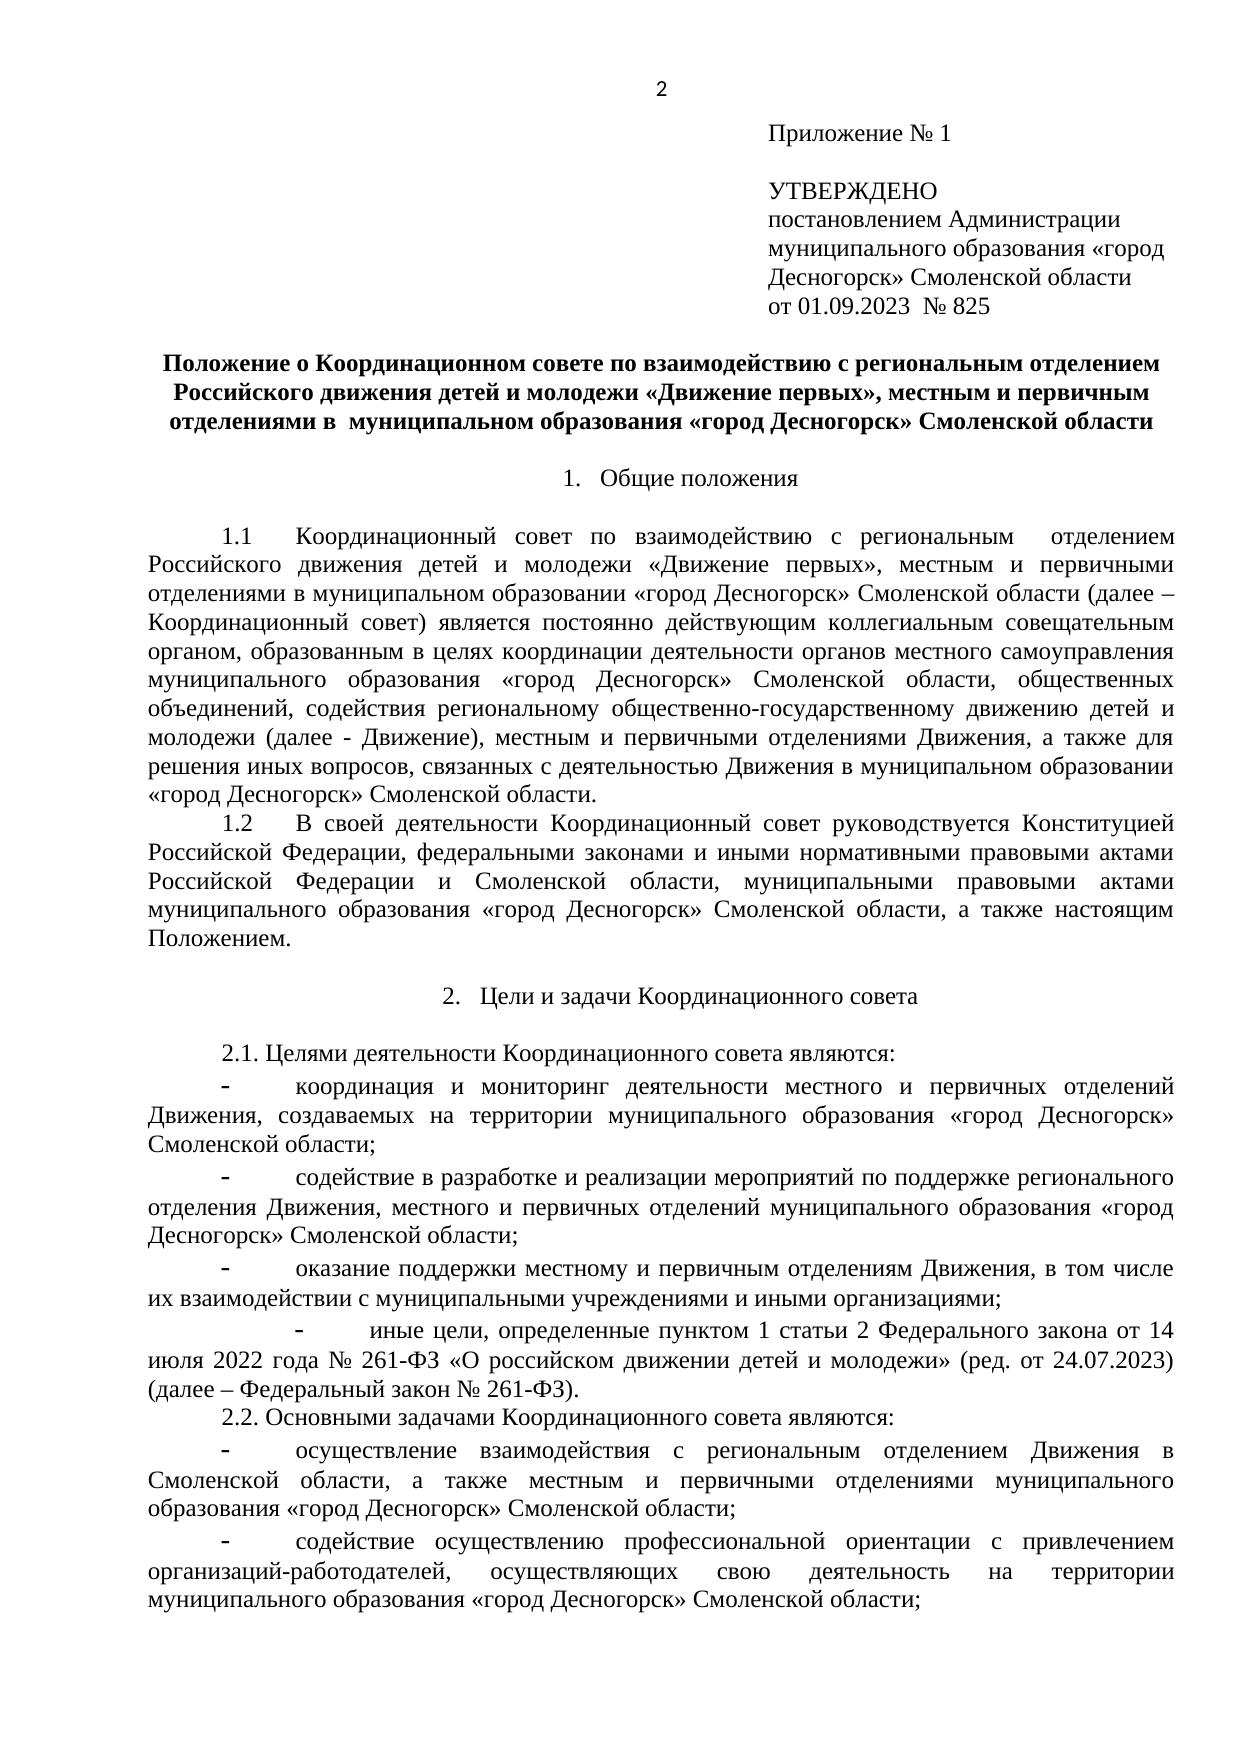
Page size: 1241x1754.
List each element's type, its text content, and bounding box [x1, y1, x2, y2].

list оказание поддержки местному и первичным отделениям Движения, в том числе их взаимодействии с муниципальными учреждениями и иными организациями; [148, 1249, 1175, 1311]
text 2.1. Целями деятельности Координационного совета являются: [221, 1038, 1175, 1067]
list В своей деятельности Координационный совет руководствуется Конституцией Российской Федерации, федеральными законами и иными нормативными правовыми актами Российской Федерации и Смоленской области, муниципальными правовыми актами муниципального образования «город Десногорск» Смоленской области, а также настоящим Положением. [148, 808, 1175, 952]
list Общие положения [185, 463, 1175, 492]
text Приложение № 1 [768, 118, 1175, 147]
text Десногорск» Смоленской области [768, 262, 1175, 291]
text УТВЕРЖДЕНО [768, 176, 1175, 204]
text Положение о Координационном совете по взаимодействию с региональным отделением Российского движения детей и молодежи «Движение первых», местным и первичным отделениями в муниципальном образования «город Десногорск» Смоленской области [148, 348, 1175, 434]
list иные цели, определенные пунктом 1 статьи 2 Федерального закона от 14 июля 2022 года № 261-ФЗ «О российском движении детей и молодежи» (ред. от 24.07.2023) (далее – Федеральный закон № 261-ФЗ). [148, 1311, 1175, 1402]
list осуществление взаимодействия с региональным отделением Движения в Смоленской области, а также местным и первичными отделениями муниципального образования «город Десногорск» Смоленской области; [148, 1431, 1175, 1522]
text 2.2. Основными задачами Координационного совета являются: [221, 1402, 1175, 1431]
list Цели и задачи Координационного совета [185, 981, 1175, 1009]
text муниципального образования «город [768, 233, 1175, 262]
list координация и мониторинг деятельности местного и первичных отделений Движения, создаваемых на территории муниципального образования «город Десногорск» Смоленской области; [148, 1067, 1175, 1158]
text 1.1 Координационный совет по взаимодействию с региональным отделением Российского движения детей и молодежи «Движение первых», местным и первичными отделениями в муниципальном образовании «город Десногорск» Смоленской области (далее – Координационный совет) является постоянно действующим коллегиальным совещательным органом, образованным в целях координации деятельности органов местного самоуправления муниципального образования «город Десногорск» Смоленской области, общественных объединений, содействия региональному общественно-государственному движению детей и молодежи (далее - Движение), местным и первичными отделениями Движения, а также для решения иных вопросов, связанных с деятельностью Движения в муниципальном образовании «город Десногорск» Смоленской области. [148, 521, 1175, 808]
list содействие в разработке и реализации мероприятий по поддержке регионального отделения Движения, местного и первичных отделений муниципального образования «город Десногорск» Смоленской области; [148, 1158, 1175, 1249]
list содействие осуществлению профессиональной ориентации с привлечением организаций-работодателей, осуществляющих свою деятельность на территории муниципального образования «город Десногорск» Смоленской области; [148, 1522, 1175, 1613]
text постановлением Администрации [768, 204, 1175, 233]
text от 01.09.2023 № 825 [768, 291, 1175, 319]
